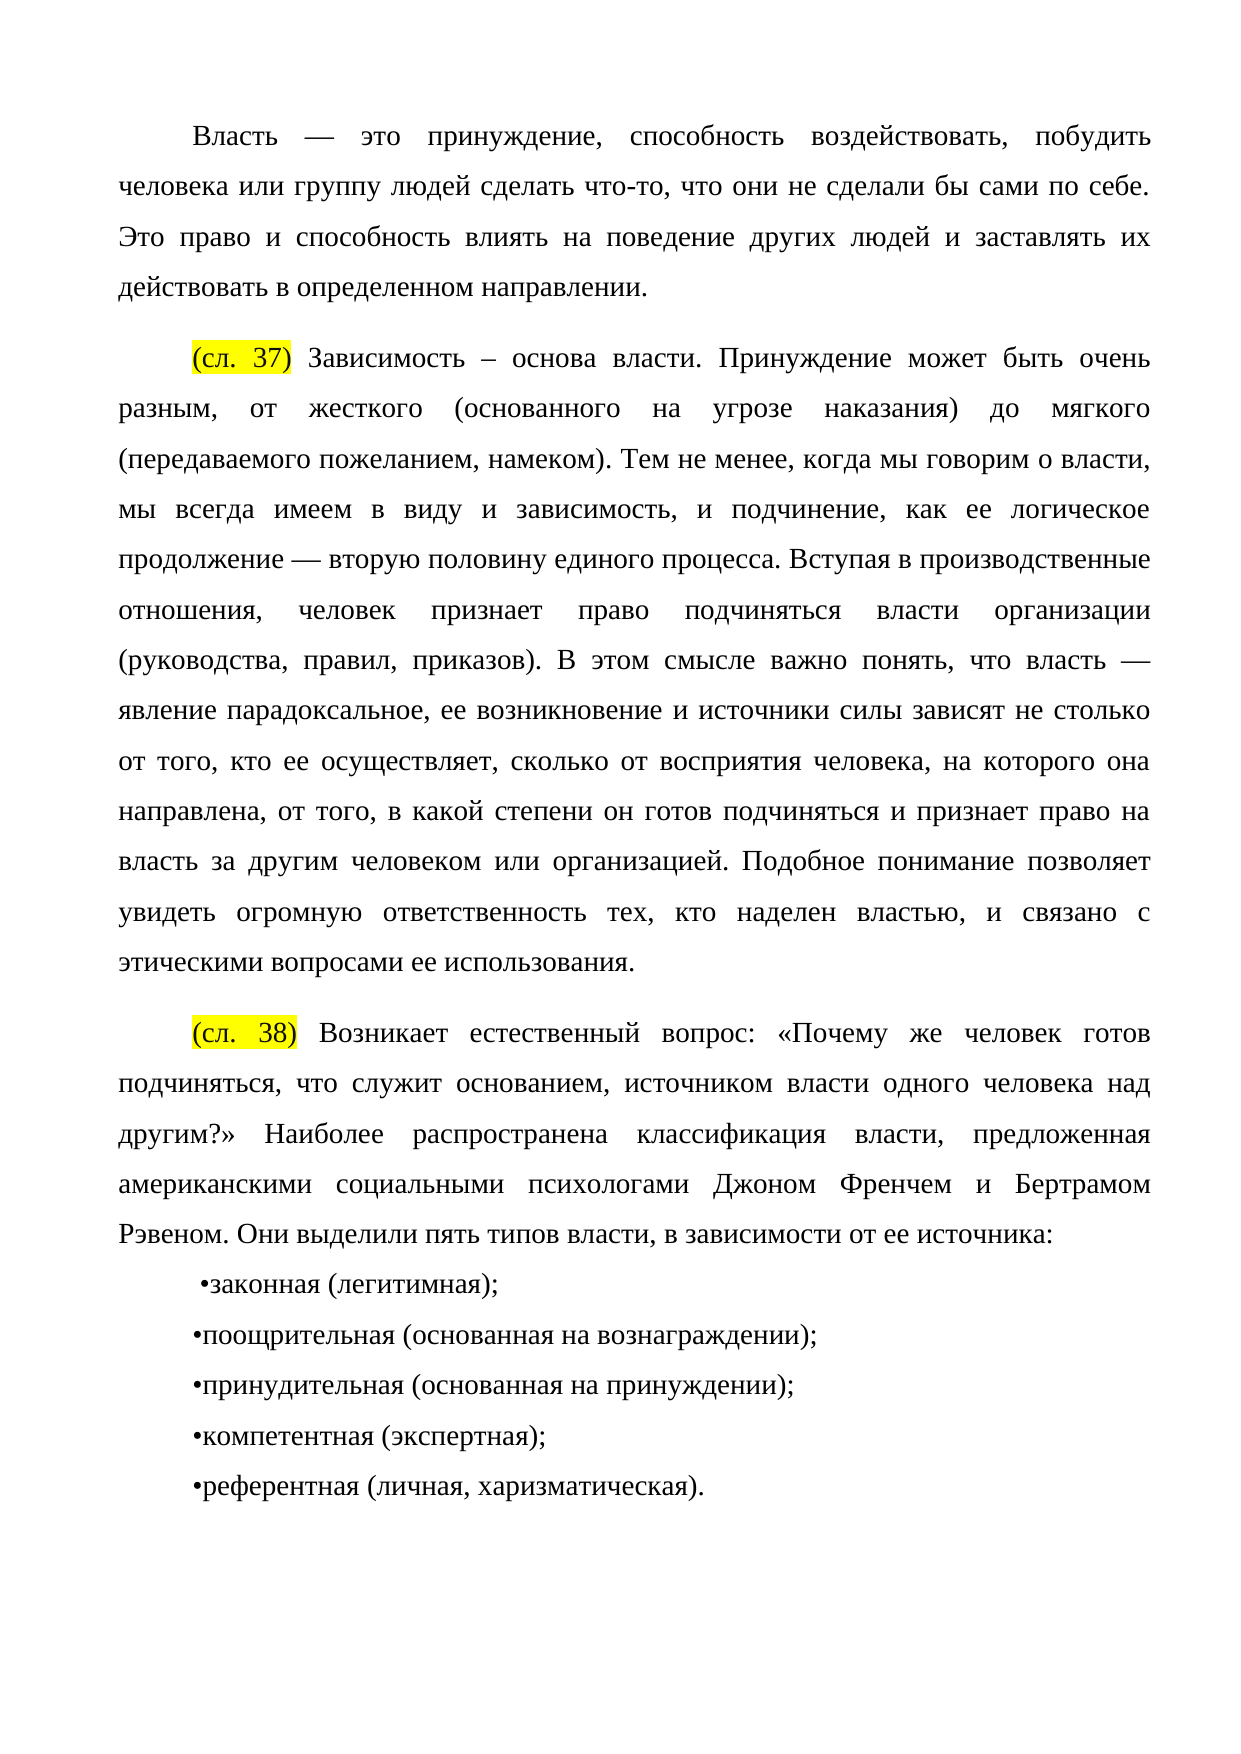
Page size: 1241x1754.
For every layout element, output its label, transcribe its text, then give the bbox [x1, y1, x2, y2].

text •законная (легитимная); [118, 1267, 1152, 1300]
text •референтная (личная, харизматическая). [118, 1468, 1152, 1501]
text (сл. 38) Возникает естественный вопрос: «Почему же человек готов подчиняться, что служит основанием, источником власти одного человека над другим?» Наиболее распространена классификация власти, предложенная американскими социальными психологами Джоном Френчем и Бертрамом Рэвеном. Они выделили пять типов власти, в зависимости от ее источника: [118, 1015, 1152, 1250]
text Власть — это принуждение, способность воздействовать, побудить человека или группу людей сделать что-то, что они не сделали бы сами по себе. Это право и способность влиять на поведение других людей и заставлять их действовать в определенном направлении. [118, 118, 1152, 303]
text (сл. 37) Зависимость – основа власти. Принуждение может быть очень разным, от жесткого (основанного на угрозе наказания) до мягкого (передаваемого пожеланием, намеком). Тем не менее, когда мы говорим о власти, мы всегда имеем в виду и зависимость, и подчинение, как ее логическое продолжение — вторую половину единого процесса. Вступая в производственные отношения, человек признает право подчиняться власти организации (руководства, правил, приказов). В этом смысле важно понять, что власть — явление парадоксальное, ее возникновение и источники силы зависят не столько от того, кто ее осуществляет, сколько от восприятия человека, на которого она направлена, от того, в какой степени он готов подчиняться и признает право на власть за другим человеком или организацией. Подобное понимание позволяет увидеть огромную ответственность тех, кто наделен властью, и связано с этическими вопросами ее использования. [118, 340, 1152, 977]
text •принудительная (основанная на принуждении); [118, 1367, 1152, 1401]
text •поощрительная (основанная на вознаграждении); [118, 1317, 1152, 1351]
text •компетентная (экспертная); [118, 1418, 1152, 1451]
